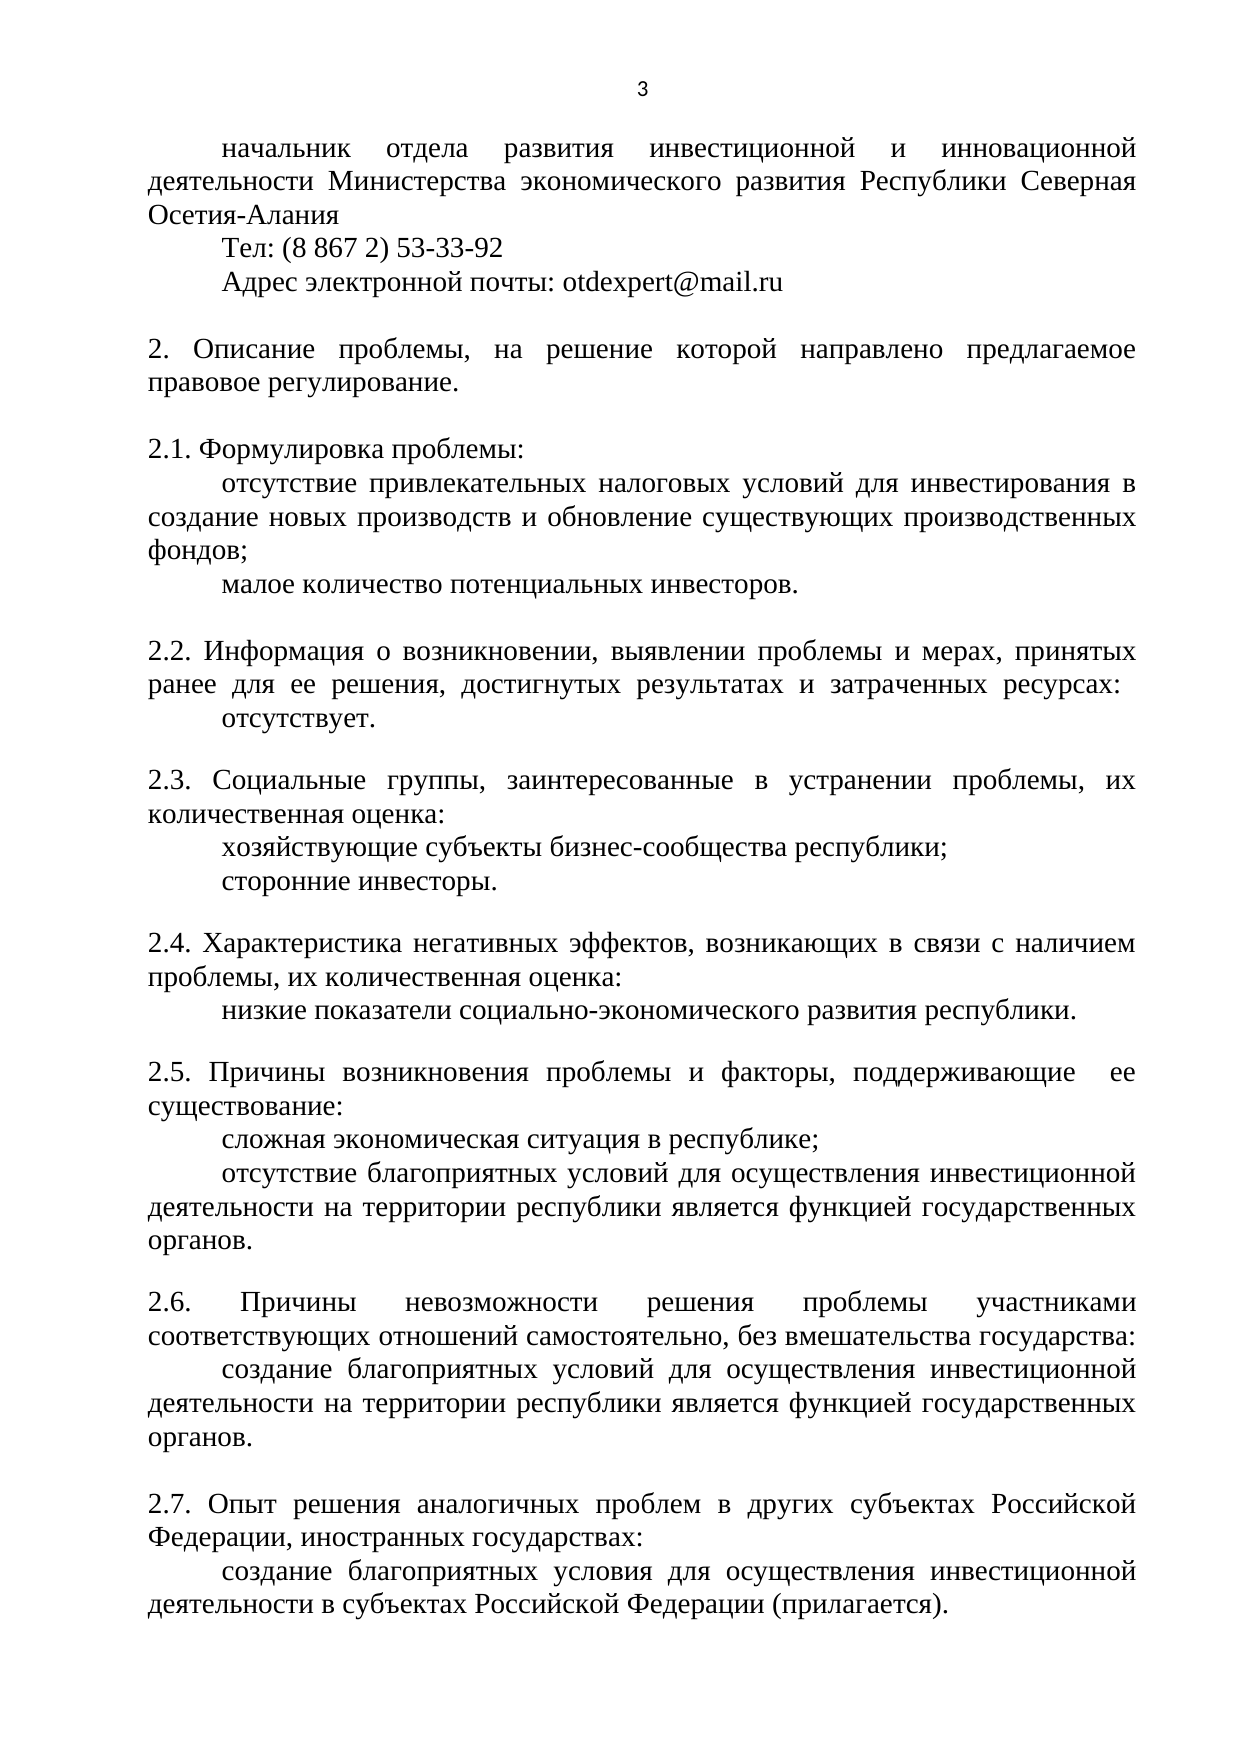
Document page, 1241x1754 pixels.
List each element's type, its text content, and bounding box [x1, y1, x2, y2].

text отсутствие благоприятных условий для осуществления инвестиционной деятельности на территории республики является функцией государственных органов. [148, 1155, 1137, 1256]
text Тел: (8 867 2) 53-33-92 [148, 230, 1137, 264]
text 2.3. Социальные группы, заинтересованные в устранении проблемы, их количественная оценка: [148, 762, 1137, 829]
text сложная экономическая ситуация в республике; [148, 1122, 1137, 1155]
text Адрес электронной почты: otdexpert@mail.ru [148, 264, 1137, 297]
text создание благоприятных условия для осуществления инвестиционной деятельности в субъектах Российской Федерации (прилагается). [148, 1553, 1137, 1620]
text малое количество потенциальных инвесторов. [148, 566, 1137, 599]
text хозяйствующие субъекты бизнес-сообщества республики; [148, 829, 1137, 863]
text низкие показатели социально-экономического развития республики. [148, 992, 1137, 1026]
text начальник отдела развития инвестиционной и инновационной деятельности Министерства экономического развития Республики Северная Осетия-Алания [148, 130, 1137, 230]
text отсутствие привлекательных налоговых условий для инвестирования в создание новых производств и обновление существующих производственных фондов; [148, 465, 1137, 566]
text 2.1. Формулировка проблемы: [148, 432, 1137, 465]
text 2.7. Опыт решения аналогичных проблем в других субъектах Российской Федерации, иностранных государствах: [148, 1486, 1137, 1553]
text 2.6. Причины невозможности решения проблемы участниками соответствующих отношений самостоятельно, без вмешательства государства: создание благоприятных условий для осуществления инвестиционной деятельности на территории республики является функцией государственных органов. [148, 1284, 1137, 1452]
text 2.5. Причины возникновения проблемы и факторы, поддерживающие ее существование: [148, 1054, 1137, 1122]
text сторонние инвесторы. [148, 863, 1137, 896]
text 2. Описание проблемы, на решение которой направлено предлагаемое правовое регулирование. [148, 331, 1137, 398]
text 2.4. Характеристика негативных эффектов, возникающих в связи с наличием проблемы, их количественная оценка: [148, 925, 1137, 992]
text 2.2. Информация о возникновении, выявлении проблемы и мерах, принятых ранее для ее решения, достигнутых результатах и затраченных ресурсах: отсутствует. [148, 633, 1137, 733]
